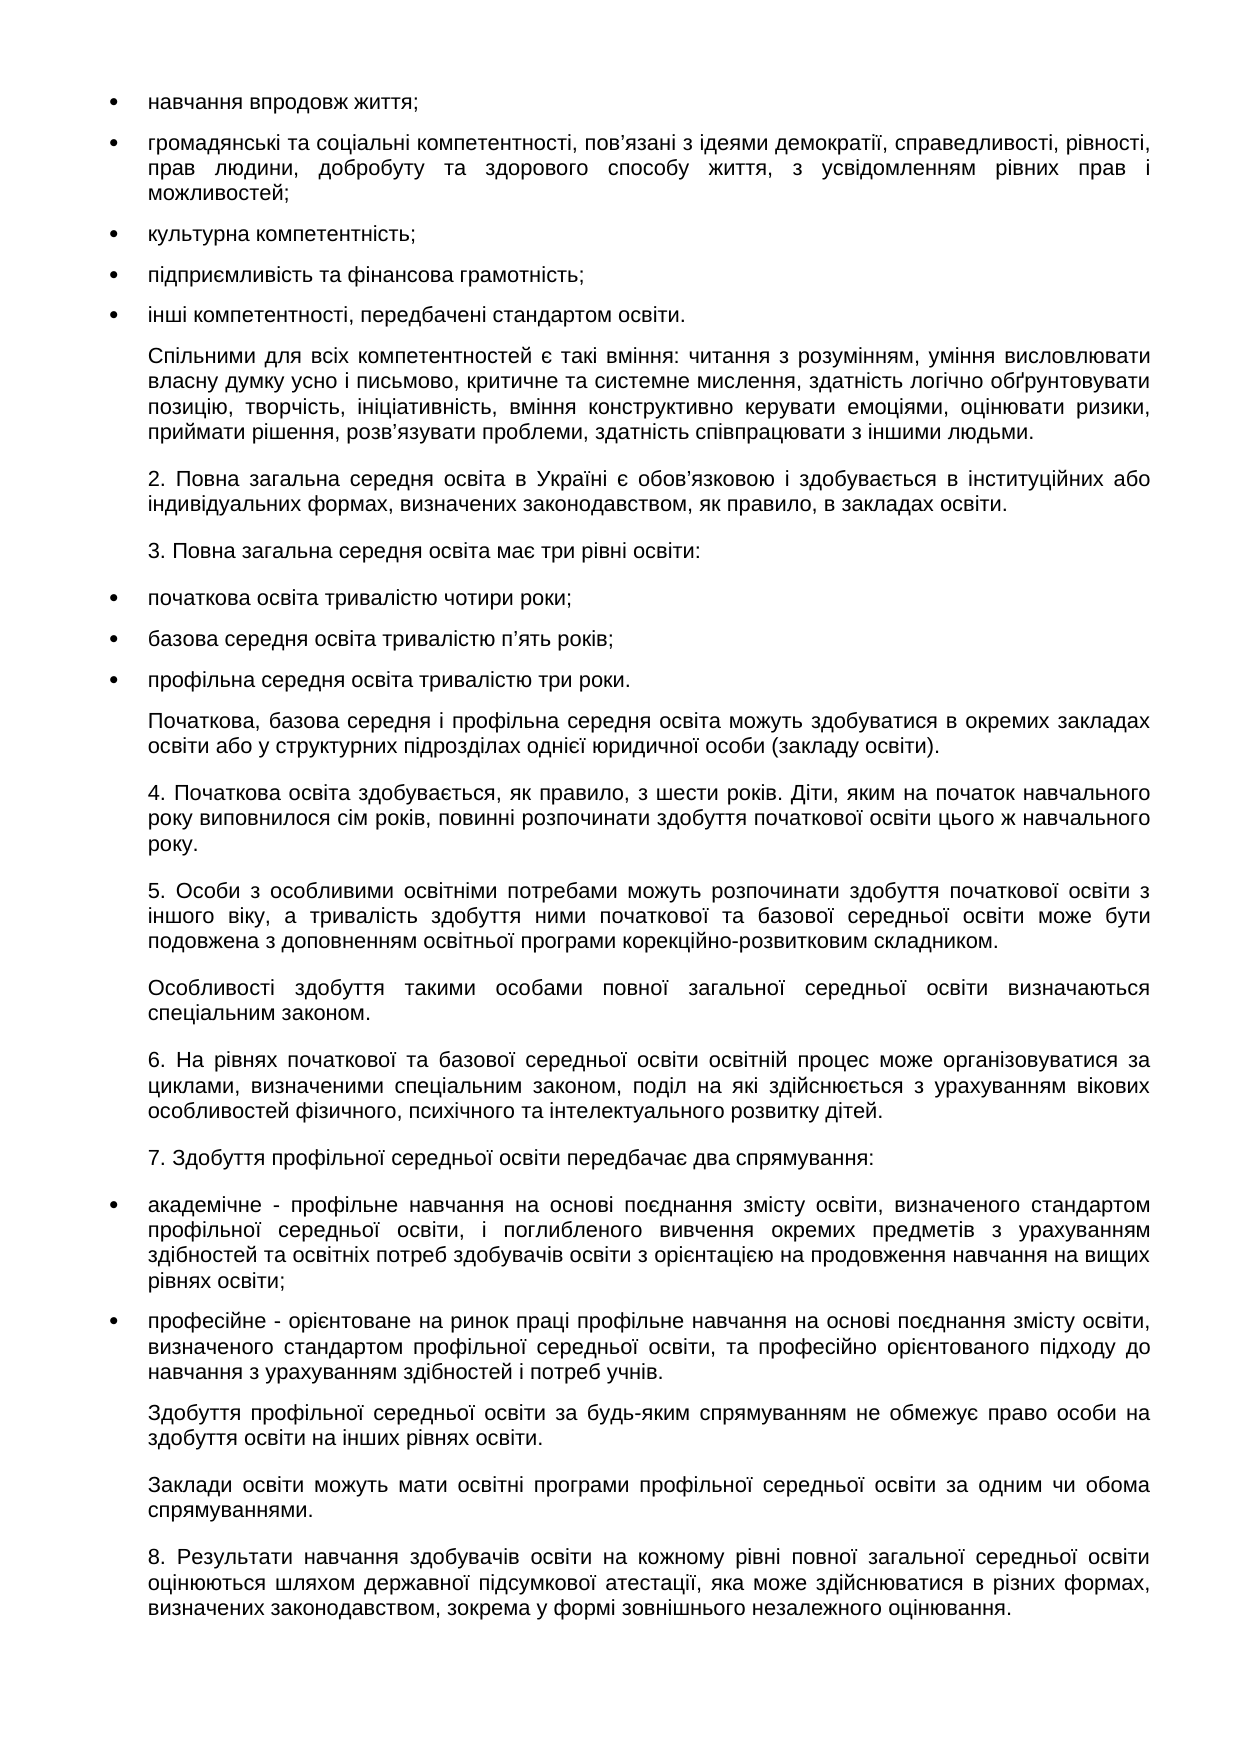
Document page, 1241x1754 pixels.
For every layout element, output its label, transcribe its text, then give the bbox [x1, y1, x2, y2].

text Особливості здобуття такими особами повної загальної середньої освіти визначаються спеціальним законом. [148, 975, 1152, 1025]
text 6. На рівнях початкової та базової середньої освіти освітній процес може організовуватися за циклами, визначеними спеціальним законом, поділ на які здійснюється з урахуванням вікових особливостей фізичного, психічного та інтелектуального розвитку дітей. [148, 1047, 1152, 1123]
text 5. Особи з особливими освітніми потребами можуть розпочинати здобуття початкової освіти з іншого віку, а тривалість здобуття ними початкової та базової середньої освіти може бути подовжена з доповненням освітньої програми корекційно-розвитковим складником. [148, 877, 1152, 953]
list громадянські та соціальні компетентності, пов’язані з ідеями демократії, справедливості, рівності, прав людини, добробуту та здорового способу життя, з усвідомленням рівних прав і можливостей; [110, 129, 1152, 205]
list академічне - профільне навчання на основі поєднання змісту освіти, визначеного стандартом профільної середньої освіти, і поглибленого вивчення окремих предметів з урахуванням здібностей та освітніх потреб здобувачів освіти з орієнтацією на продовження навчання на вищих рівнях освіти; [110, 1192, 1152, 1293]
list базова середня освіта тривалістю п’ять років; [110, 626, 1152, 651]
text Заклади освіти можуть мати освітні програми профільної середньої освіти за одним чи обома спрямуваннями. [148, 1472, 1152, 1522]
list професійне - орієнтоване на ринок праці профільне навчання на основі поєднання змісту освіти, визначеного стандартом профільної середньої освіти, та професійно орієнтованого підходу до навчання з урахуванням здібностей і потреб учнів. [110, 1308, 1152, 1384]
text 7. Здобуття профільної середньої освіти передбачає два спрямування: [148, 1145, 1152, 1170]
text 3. Повна загальна середня освіта має три рівні освіти: [148, 538, 1152, 563]
list початкова освіта тривалістю чотири роки; [110, 585, 1152, 610]
text 2. Повна загальна середня освіта в Україні є обов’язковою і здобувається в інституційних або індивідуальних формах, визначених законодавством, як правило, в закладах освіти. [148, 466, 1152, 516]
list профільна середня освіта тривалістю три роки. [110, 667, 1152, 692]
text Початкова, базова середня і профільна середня освіта можуть здобуватися в окремих закладах освіти або у структурних підрозділах однієї юридичної особи (закладу освіти). [148, 708, 1152, 758]
text 4. Початкова освіта здобувається, як правило, з шести років. Діти, яким на початок навчального року виповнилося сім років, повинні розпочинати здобуття початкової освіти цього ж навчального року. [148, 780, 1152, 856]
text 8. Результати навчання здобувачів освіти на кожному рівні повної загальної середньої освіти оцінюються шляхом державної підсумкової атестації, яка може здійснюватися в різних формах, визначених законодавством, зокрема у формі зовнішнього незалежного оцінювання. [148, 1544, 1152, 1620]
list підприємливість та фінансова грамотність; [110, 261, 1152, 287]
text Здобуття профільної середньої освіти за будь-яким спрямуванням не обмежує право особи на здобуття освіти на інших рівнях освіти. [148, 1399, 1152, 1450]
text Спільними для всіх компетентностей є такі вміння: читання з розумінням, уміння висловлювати власну думку усно і письмово, критичне та системне мислення, здатність логічно обґрунтовувати позицію, творчість, ініціативність, вміння конструктивно керувати емоціями, оцінювати ризики, приймати рішення, розв’язувати проблеми, здатність співпрацювати з іншими людьми. [148, 343, 1152, 444]
list навчання впродовж життя; [110, 88, 1152, 114]
list культурна компетентність; [110, 221, 1152, 246]
list інші компетентності, передбачені стандартом освіти. [110, 302, 1152, 327]
